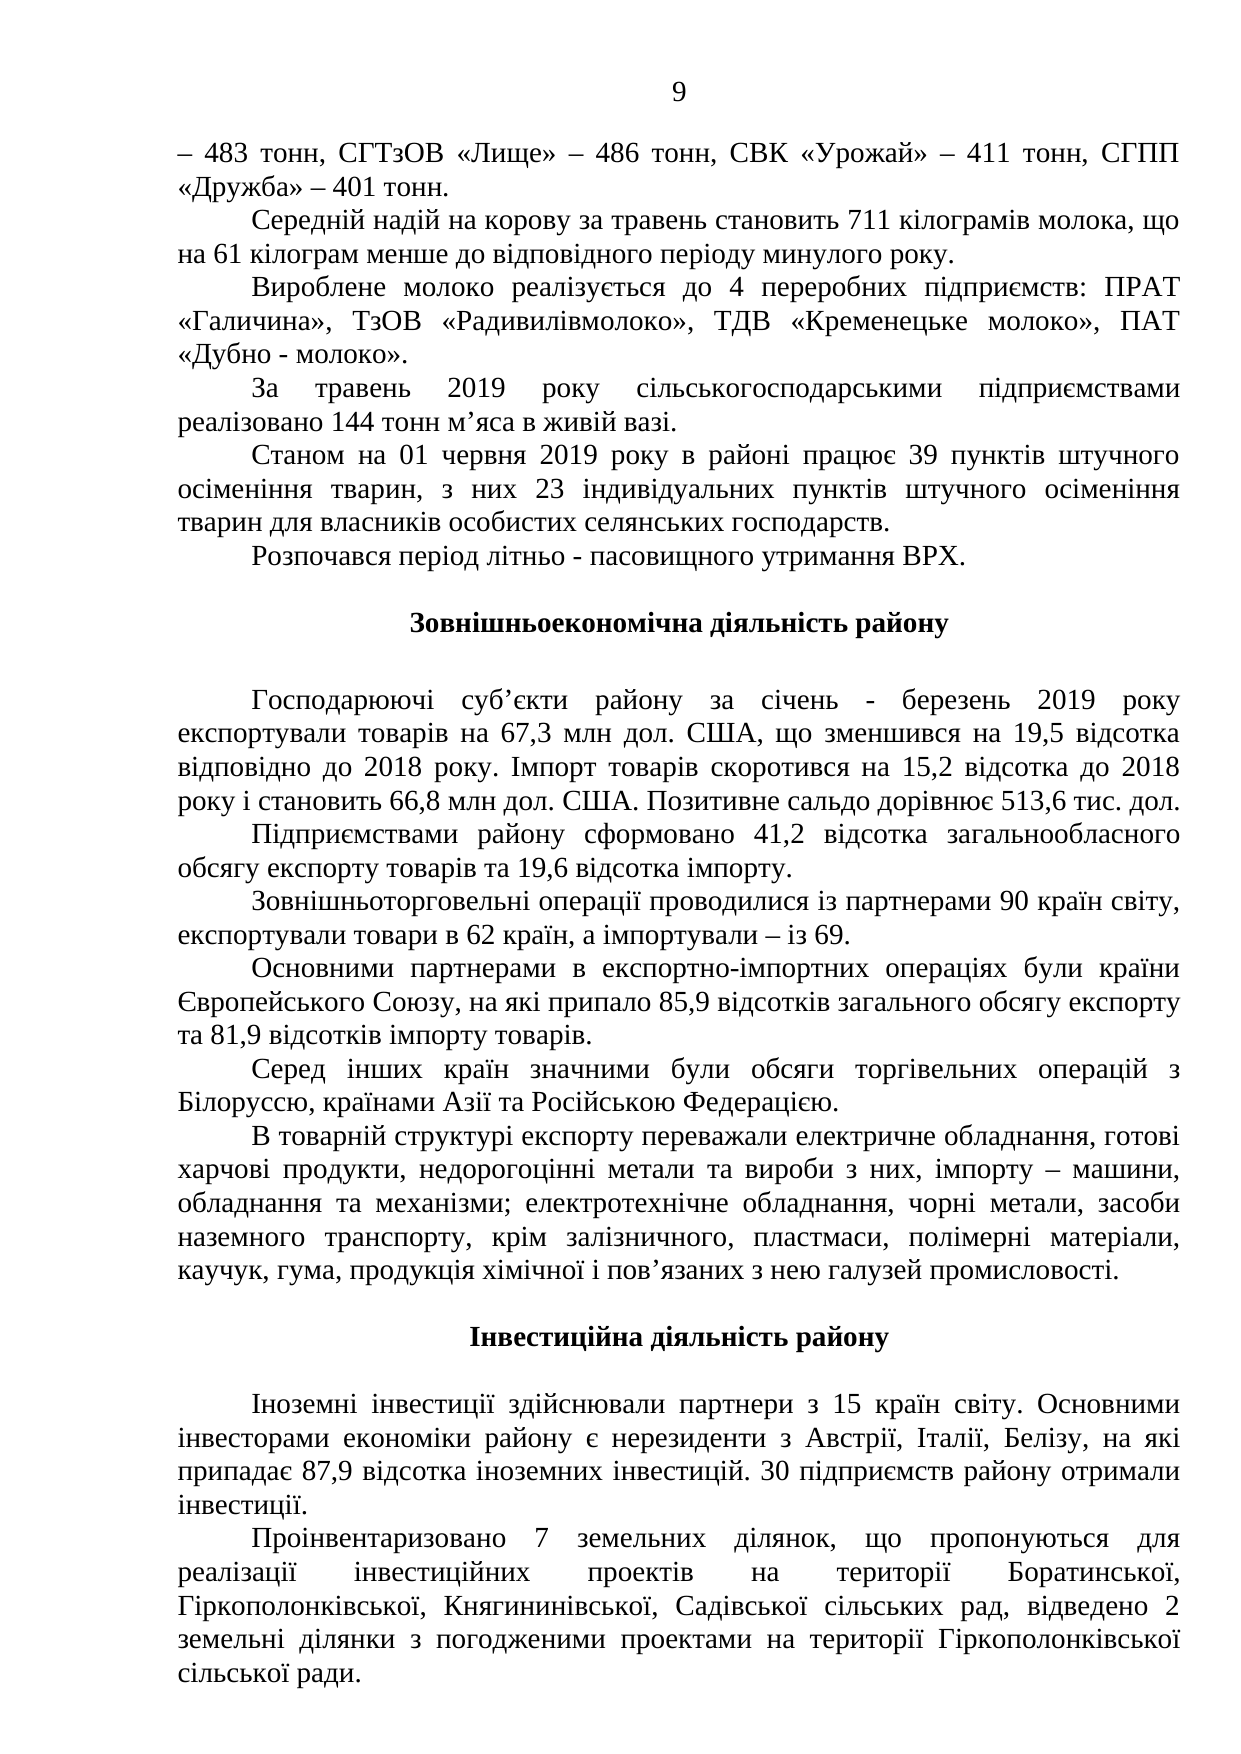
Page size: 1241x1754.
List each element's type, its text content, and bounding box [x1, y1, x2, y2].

text Станом на 01 червня 2019 року в районі працює 39 пунктів штучного осіменіння тварин, з них 23 індивідуальних пунктів штучного осіменіння тварин для власників особистих селянських господарств. [177, 437, 1181, 538]
text Інвестиційна діяльність району [177, 1319, 1181, 1353]
text Господарюючі суб’єкти району за січень - березень 2019 року експортували товарів на 67,3 млн дол. США, що зменшився на 19,5 відсотка відповідно до 2018 року. Імпорт товарів скоротився на 15,2 відсотка до 2018 року і становить 66,8 млн дол. США. Позитивне сальдо дорівнює 513,6 тис. дол. [177, 682, 1181, 816]
text В товарній структурі експорту переважали електричне обладнання, готові харчові продукти, недорогоцінні метали та вироби з них, імпорту – машини, обладнання та механізми; електротехнічне обладнання, чорні метали, засоби наземного транспорту, крім залізничного, пластмаси, полімерні матеріали, каучук, гума, продукція хімічної і пов’язаних з нею галузей промисловості. [177, 1118, 1181, 1286]
text Зовнішньоторговельні операції проводилися із партнерами 90 країн світу, експортували товари в 62 країн, а імпортували – із 69. [177, 883, 1181, 950]
text Зовнішньоекономічна діяльність району [177, 605, 1181, 638]
text Вироблене молоко реалізується до 4 переробних підприємств: ПРАТ «Галичина», ТзОВ «Радивилівмолоко», ТДВ «Кременецьке молоко», ПАТ «Дубно - молоко». [177, 269, 1181, 370]
text Серед інших країн значними були обсяги торгівельних операцій з Білоруссю, країнами Азії та Російською Федерацією. [177, 1051, 1181, 1118]
text Основними партнерами в експортно-імпортних операціях були країни Європейського Союзу, на які припало 85,9 відсотків загального обсягу експорту та 81,9 відсотків імпорту товарів. [177, 950, 1181, 1051]
text За травень 2019 року сільськогосподарськими підприємствами реалізовано 144 тонн м’яса в живій вазі. [177, 370, 1181, 437]
text Іноземні інвестиції здійснювали партнери з 15 країн світу. Основними інвесторами економіки району є нерезиденти з Австрії, Італії, Белізу, на які припадає 87,9 відсотка іноземних інвестицій. 30 підприємств району отримали інвестиції. [177, 1386, 1181, 1521]
text Підприємствами району сформовано 41,2 відсотка загальнообласного обсягу експорту товарів та 19,6 відсотка імпорту. [177, 816, 1181, 883]
text Середній надій на корову за травень становить 711 кілограмів молока, що на 61 кілограм менше до відповідного періоду минулого року. [177, 202, 1181, 269]
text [177, 135, 1181, 202]
text Розпочався період літньо - пасовищного утримання ВРХ. [177, 538, 1181, 571]
text Проінвентаризовано 7 земельних ділянок, що пропонуються для реалізації інвестиційних проектів на території Боратинської, Гіркополонківської, Княгининівської, Садівської сільських рад, відведено 2 земельні ділянки з погодженими проектами на території Гіркополонківської сільської ради. [177, 1521, 1181, 1688]
